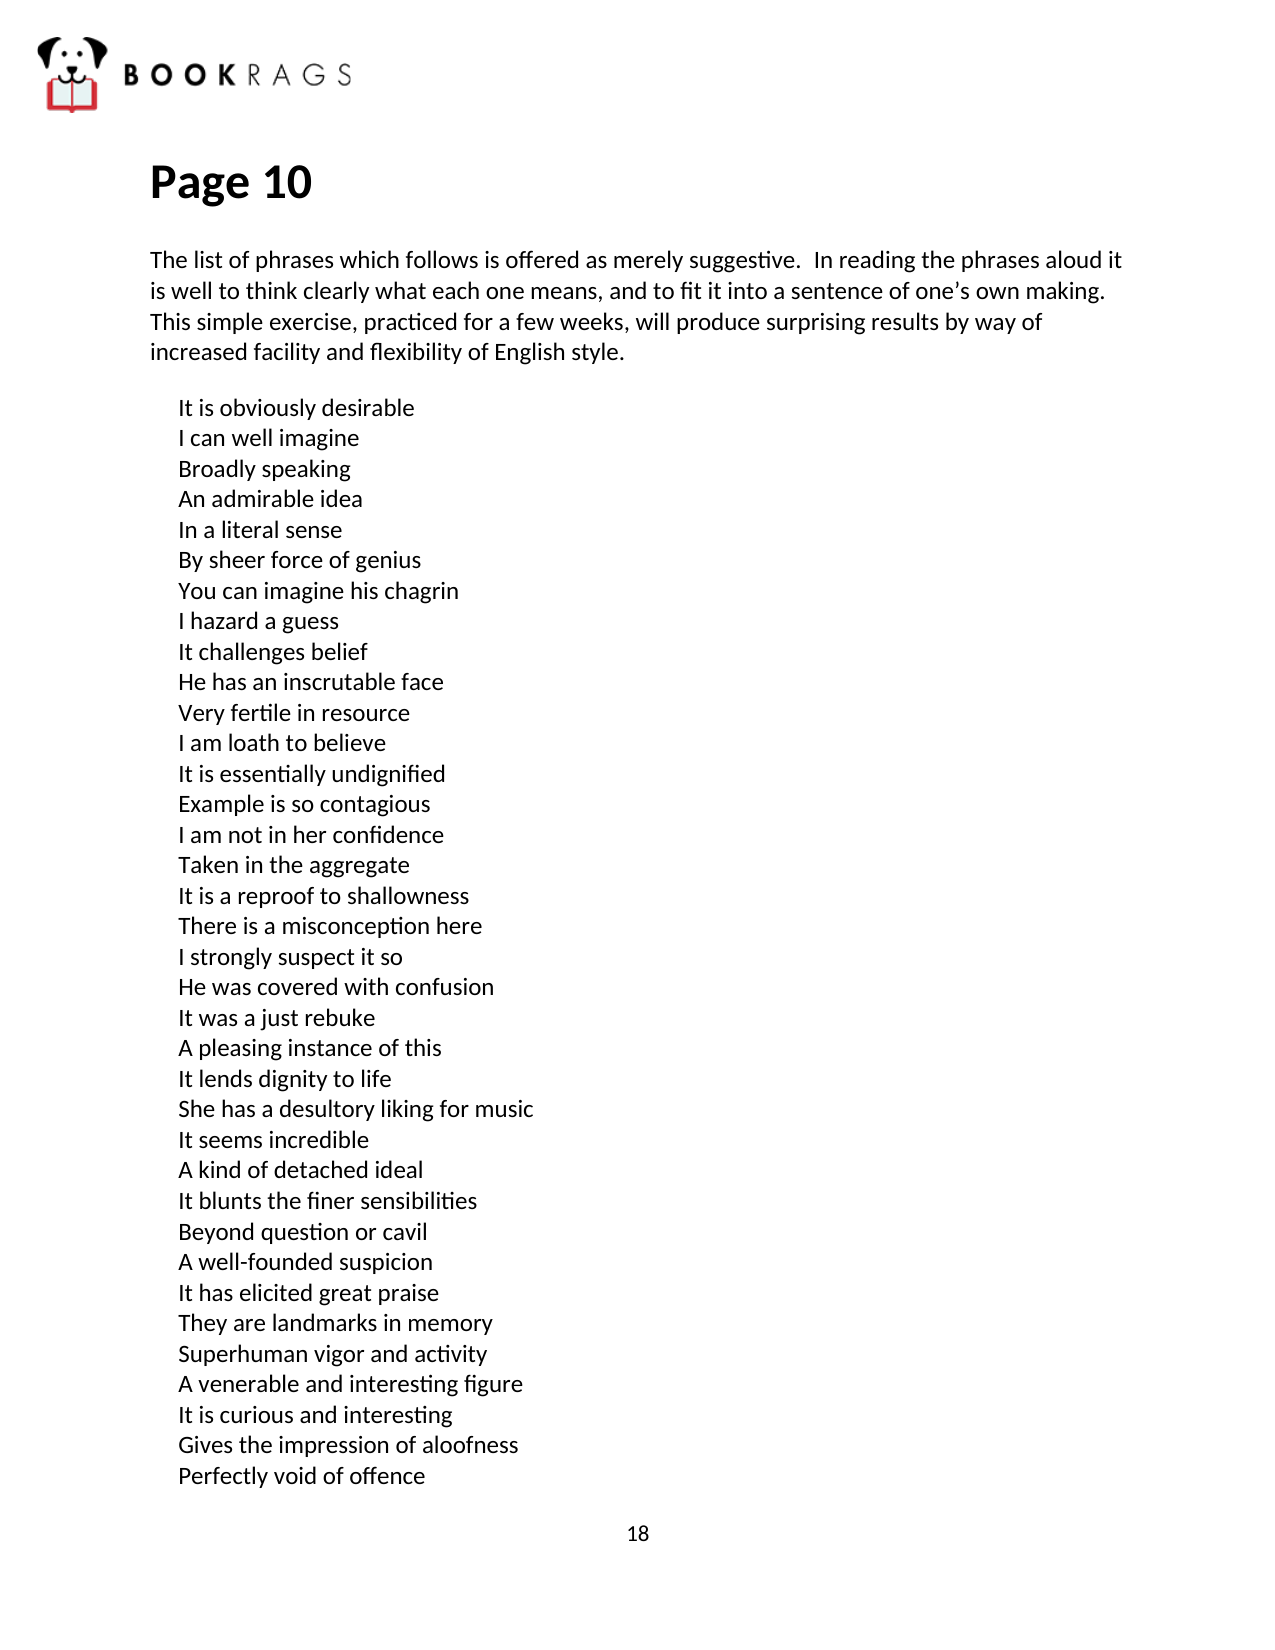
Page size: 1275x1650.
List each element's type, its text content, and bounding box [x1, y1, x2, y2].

picture [37, 37, 351, 113]
text Page 10 [150, 150, 1125, 211]
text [150, 392, 1125, 1490]
text The list of phrases which follows is offered as merely suggestive. In reading the phrases aloud it is well to think clearly what each one means, and to fit it into a sentence of one’s own making. This simple exercise, practiced for a few weeks, will produce surprising results by way of increased facility and flexibility of English style. [150, 244, 1125, 367]
